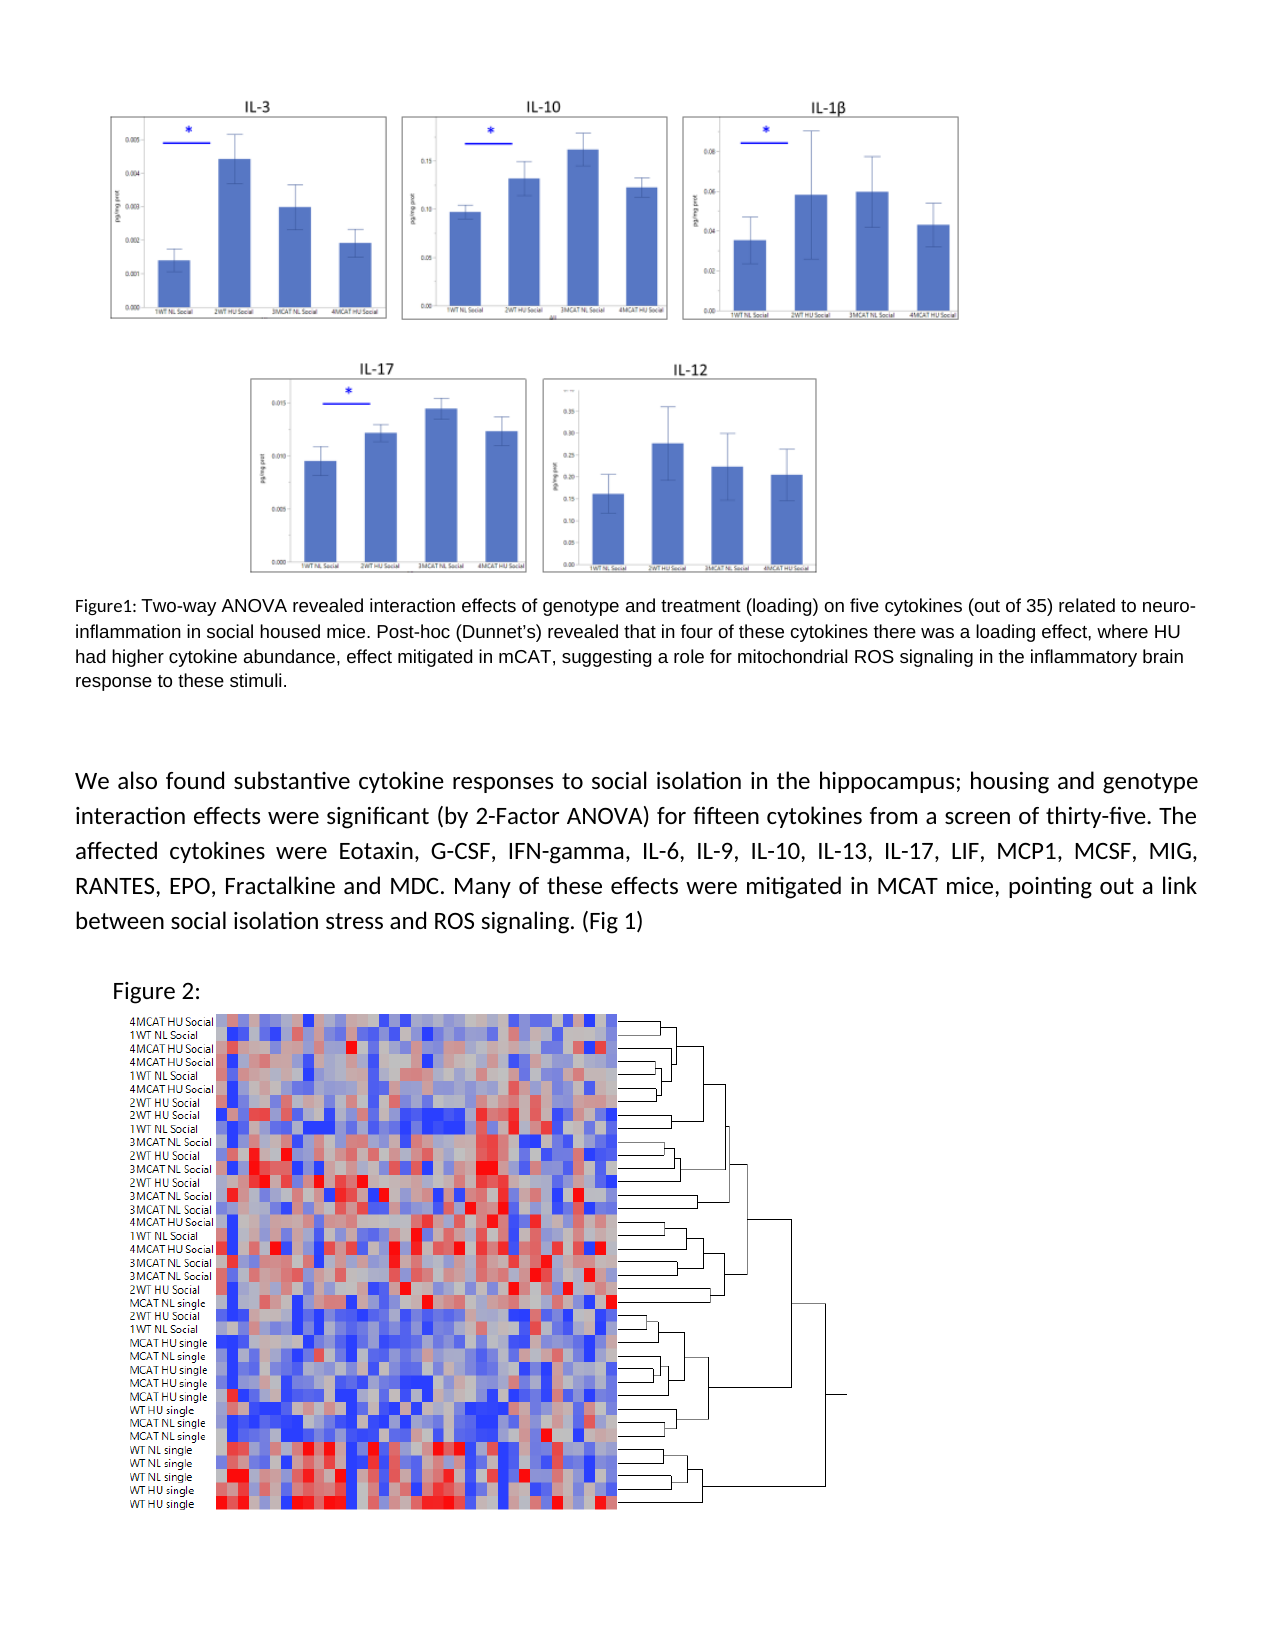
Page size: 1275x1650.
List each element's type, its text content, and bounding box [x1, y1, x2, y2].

text We also found substantive cytokine responses to social isolation in the hippocampus; housing and genotype interaction effects were significant (by 2-Factor ANOVA) for fifteen cytokines from a screen of thirty-five. The affected cytokines were Eotaxin, G-CSF, IFN-gamma, IL-6, IL-9, IL-10, IL-13, IL-17, LIF, MCP1, MCSF, MIG, RANTES, EPO, Fractalkine and MDC. Many of these effects were mitigated in MCAT mice, pointing out a link between social isolation stress and ROS signaling. (Fig 1) [75, 765, 1200, 936]
picture [75, 75, 992, 591]
text Figure 2: [75, 975, 1200, 1006]
text Figure1: Two-way ANOVA revealed interaction effects of genotype and treatment (loading) on five cytokines (out of 35) related to neuro-inflammation in social housed mice. Post-hoc (Dunnet’s) revealed that in four of these cytokines there was a loading effect, where HU had higher cytokine abundance, effect mitigated in mCAT, suggesting a role for mitochondrial ROS signaling in the inflammatory brain response to these stimuli. [75, 594, 1200, 692]
